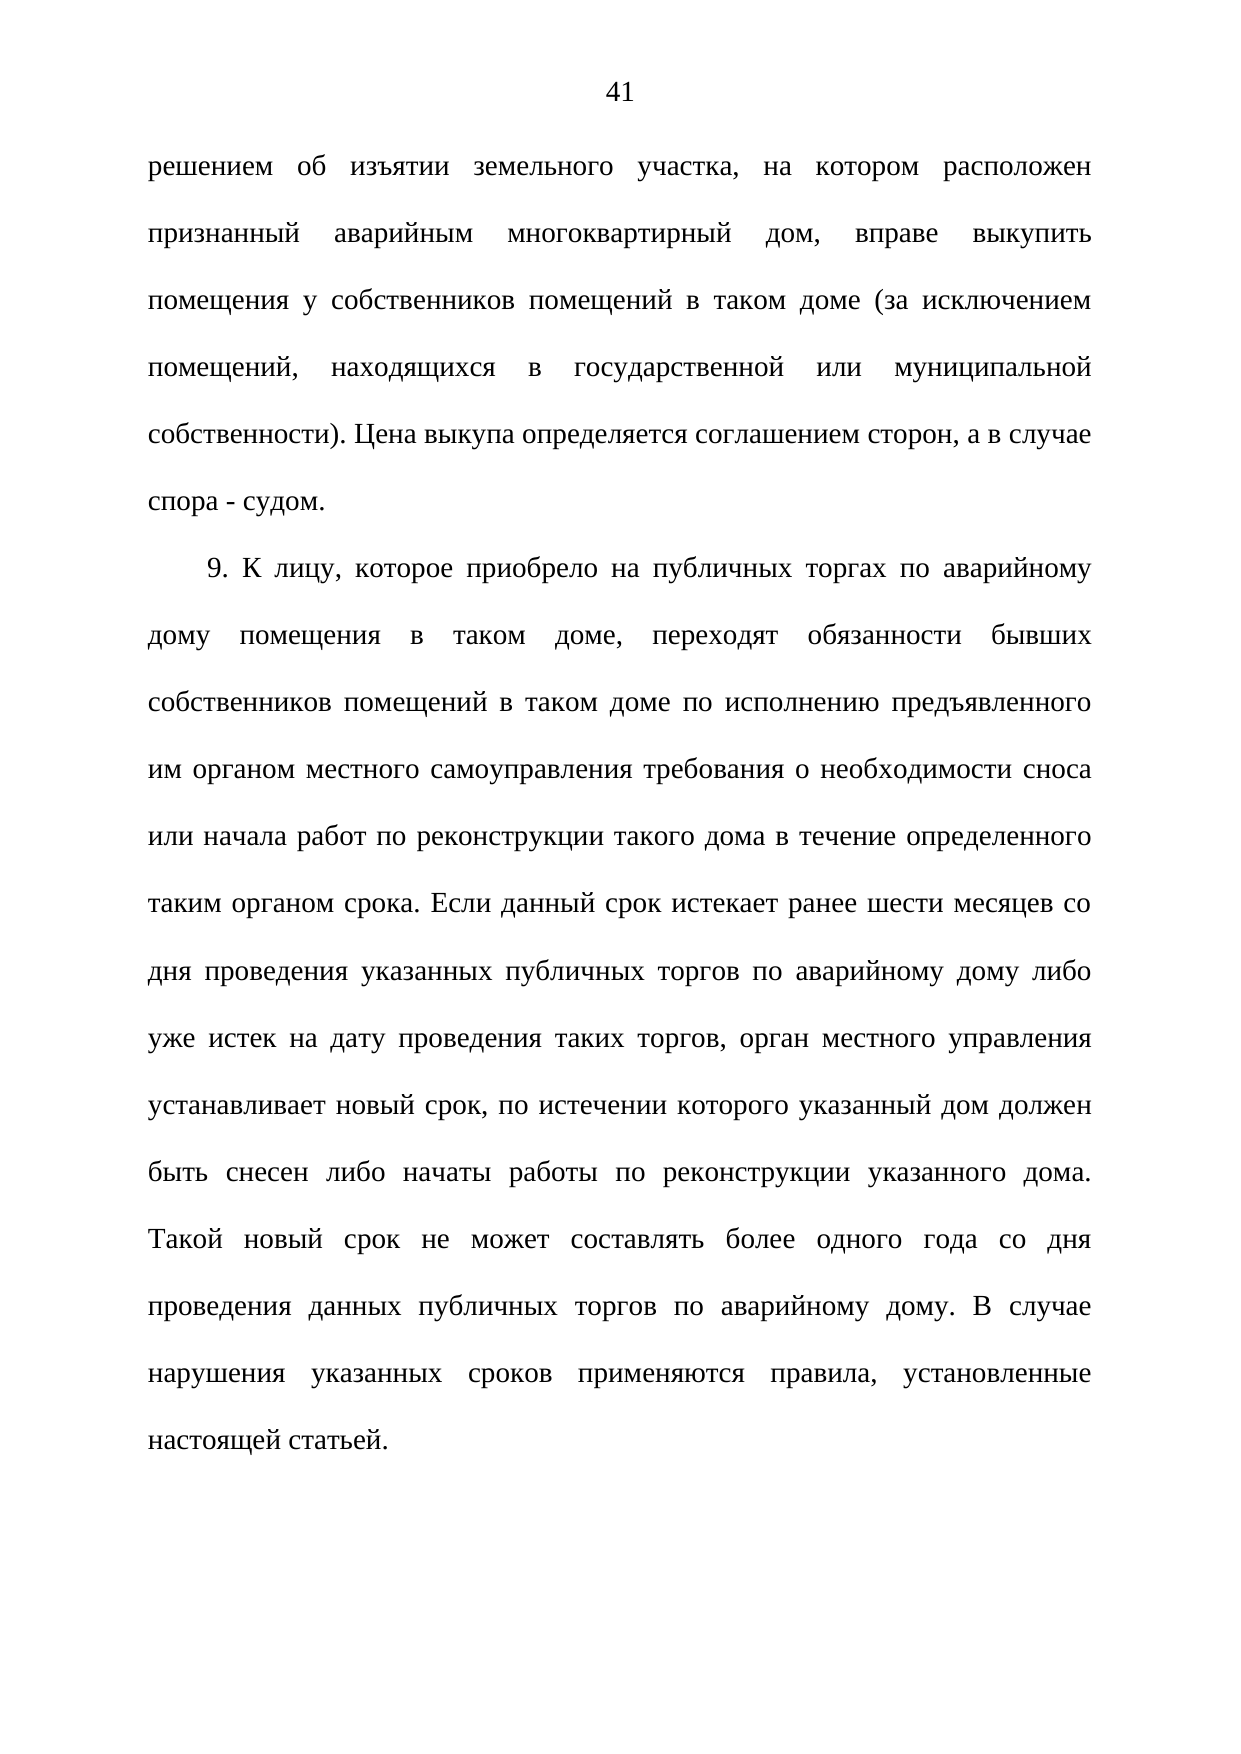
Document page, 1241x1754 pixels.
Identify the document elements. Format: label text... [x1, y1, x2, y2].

text 9. К лицу, которое приобрело на публичных торгах по аварийному дому помещения в таком доме, переходят обязанности бывших собственников помещений в таком доме по исполнению предъявленного им органом местного самоуправления требования о необходимости сноса или начала работ по реконструкции такого дома в течение определенного таким органом срока. Если данный срок истекает ранее шести месяцев со дня проведения указанных публичных торгов по аварийному дому либо уже истек на дату проведения таких торгов, орган местного управления устанавливает новый срок, по истечении которого указанный дом должен быть снесен либо начаты работы по реконструкции указанного дома. Такой новый срок не может составлять более одного года со дня проведения данных публичных торгов по аварийному дому. В случае нарушения указанных сроков применяются правила, установленные настоящей статьей. [148, 550, 1092, 1456]
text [148, 148, 1092, 517]
